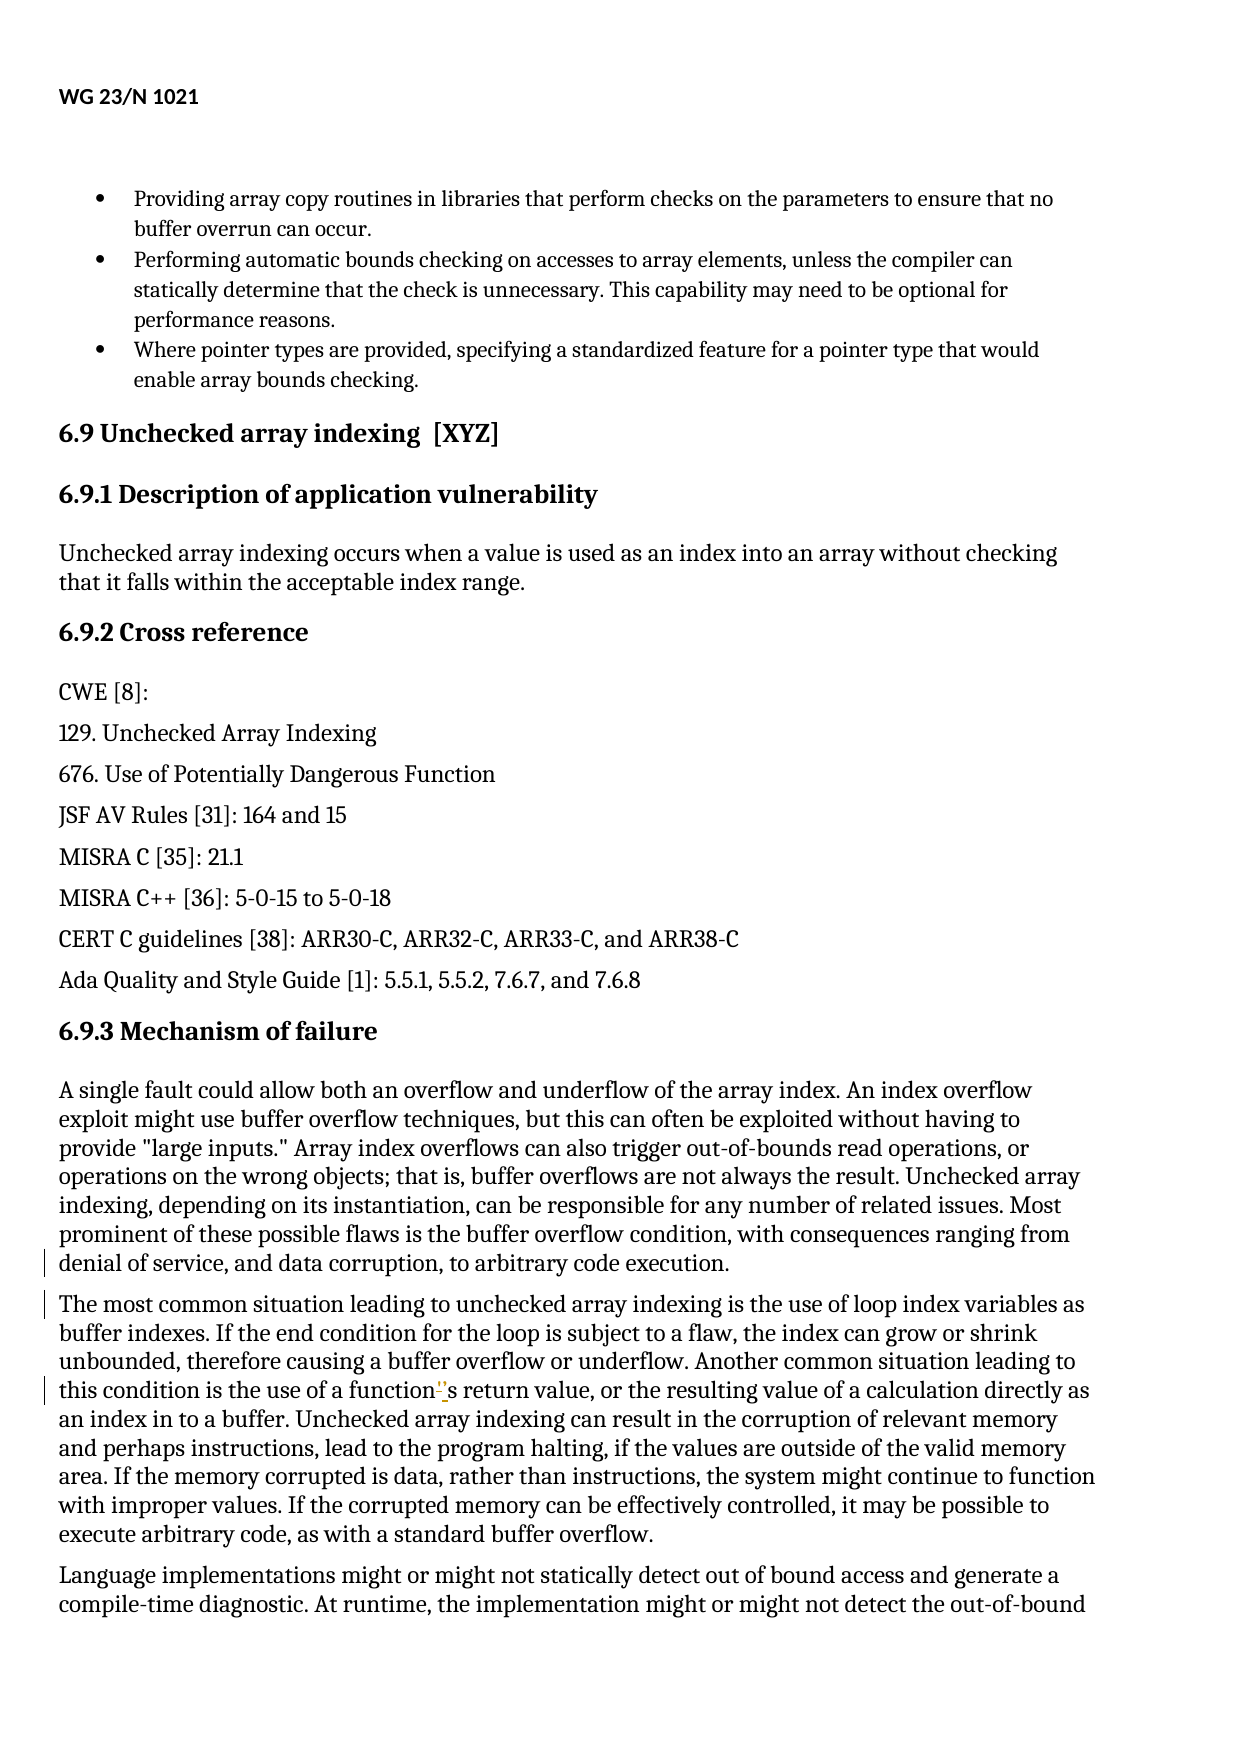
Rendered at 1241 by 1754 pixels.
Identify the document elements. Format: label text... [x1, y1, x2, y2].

text 676. Use of Potentially Dangerous Function [58, 760, 1099, 789]
list Where pointer types are provided, specifying a standardized feature for a pointer type that would enable array bounds checking. [96, 337, 1099, 394]
list Providing array copy routines in libraries that perform checks on the parameters to ensure that no buffer overrun can occur. [96, 186, 1099, 243]
text CERT C guidelines [38]: ARR30-C, ARR32-C, ARR33-C, and ARR38-C [58, 925, 1099, 954]
text CWE [8]: [58, 678, 1099, 706]
text Unchecked array indexing occurs when a value is used as an index into an array without checking that it falls within the acceptable index range. [58, 539, 1099, 597]
text The most common situation leading to unchecked array indexing is the use of loop index variables as buffer indexes. If the end condition for the loop is subject to a flaw, the index can grow or shrink unbounded, therefore causing a buffer overflow or underflow. Another common situation leading to this condition is the use of a functions return value, or the resulting value of a calculation directly as an index in to a buffer. Unchecked array indexing can result in the corruption of relevant memory and perhaps instructions, lead to the program halting, if the values are outside of the valid memory area. If the memory corrupted is data, rather than instructions, the system might continue to function with improper values. If the corrupted memory can be effectively controlled, it may be possible to execute arbitrary code, as with a standard buffer overflow. [58, 1290, 1099, 1548]
text JSF AV Rules [31]: 164 and 15 [58, 801, 1099, 830]
subtitle 6.9 Unchecked array indexing [XYZ] [58, 418, 1099, 449]
text MISRA C++ [36]: 5-0-15 to 5-0-18 [58, 884, 1099, 913]
subtitle 6.9.2 Cross reference [58, 617, 1099, 649]
subtitle 6.9.1 Description of application vulnerability [58, 479, 1099, 510]
text A single fault could allow both an overflow and underflow of the array index. An index overflow exploit might use buffer overflow techniques, but this can often be exploited without having to provide "large inputs." Array index overflows can also trigger out-of-bounds read operations, or operations on the wrong objects; that is, buffer overflows are not always the result. Unchecked array indexing, depending on its instantiation, can be responsible for any number of related issues. Most prominent of these possible flaws is the buffer overflow condition, with consequences ranging from denial of service, and data corruption, to arbitrary code execution. [58, 1076, 1099, 1277]
text 129. Unchecked Array Indexing [58, 719, 1099, 748]
list Performing automatic bounds checking on accesses to array elements, unless the compiler can statically determine that the check is unnecessary. This capability may need to be optional for performance reasons. [96, 246, 1099, 333]
text MISRA C [35]: 21.1 [58, 843, 1099, 871]
subtitle 6.9.3 Mechanism of failure [58, 1016, 1099, 1047]
text Ada Quality and Style Guide [1]: 5.5.1, 5.5.2, 7.6.7, and 7.6.8 [58, 966, 1099, 995]
